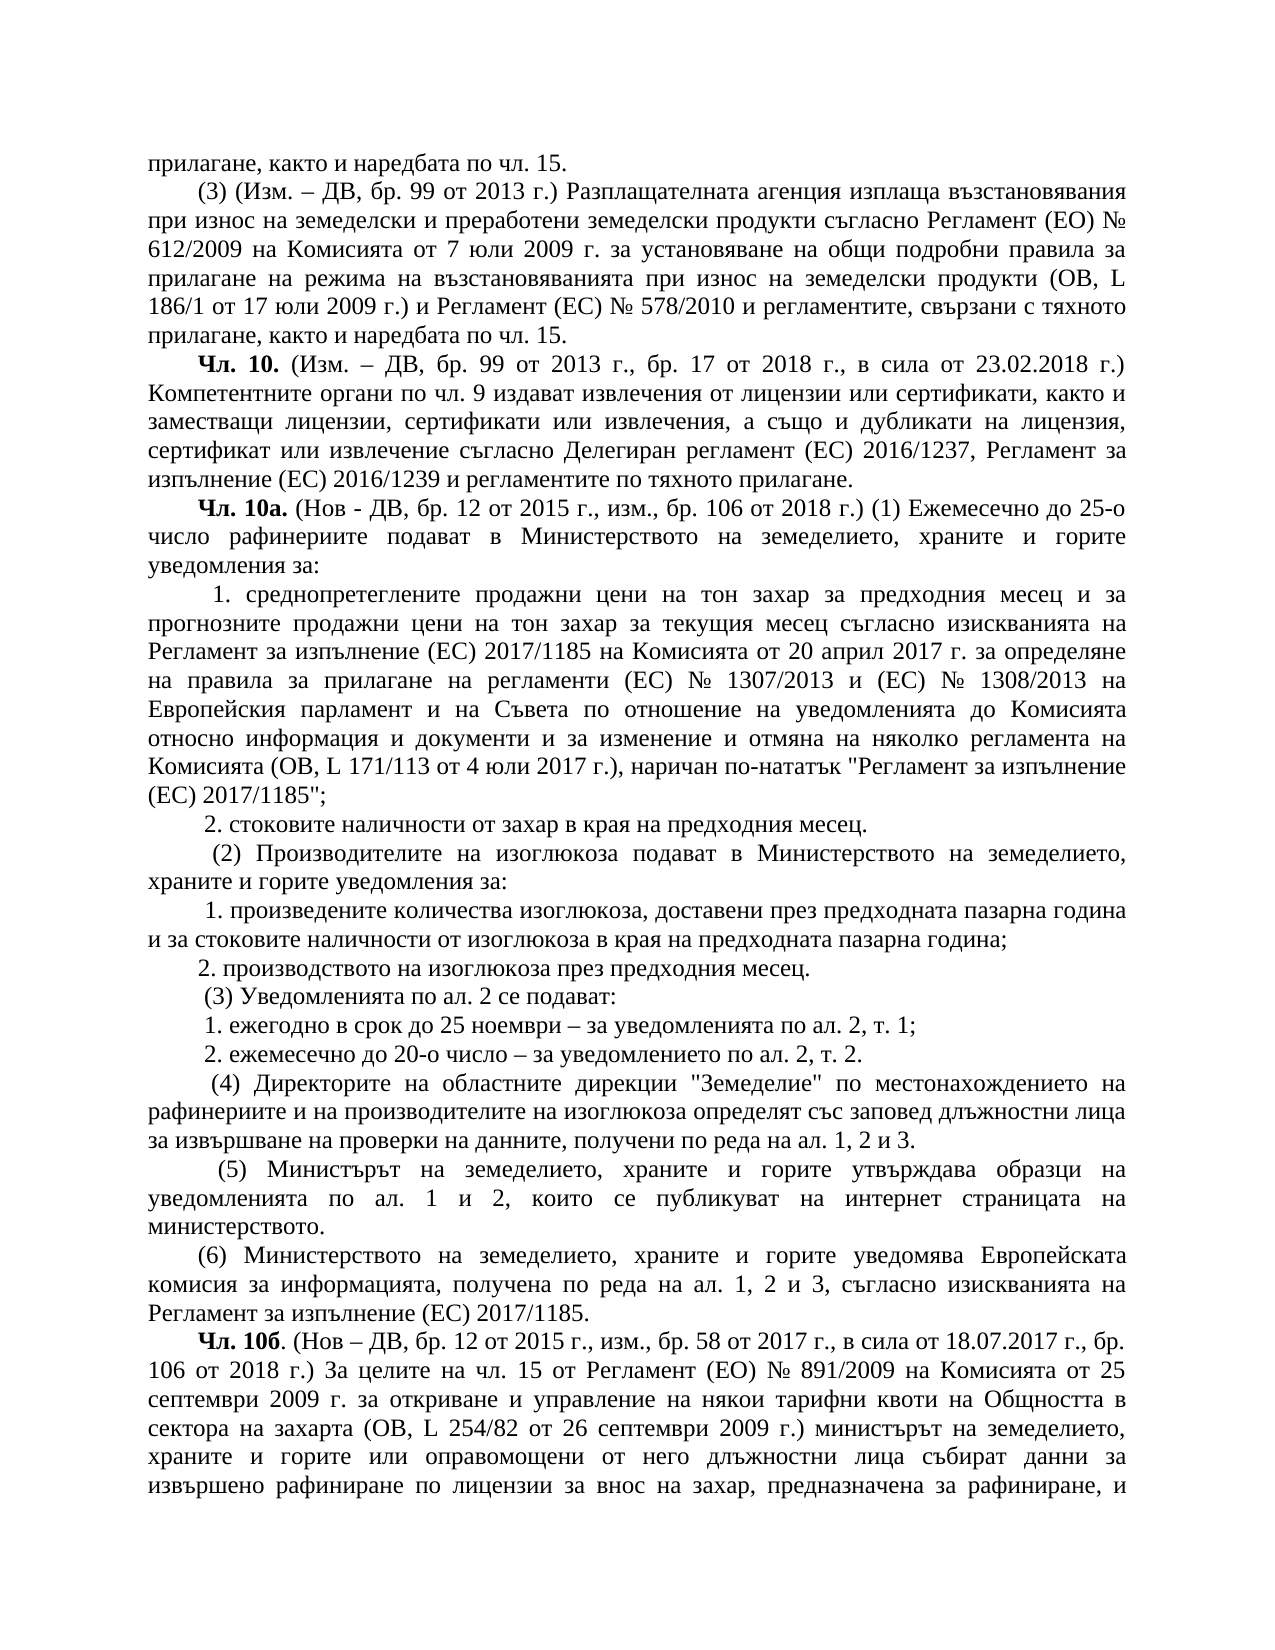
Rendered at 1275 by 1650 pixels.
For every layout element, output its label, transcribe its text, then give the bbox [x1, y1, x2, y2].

text Чл. 10а. (Нов - ДВ, бр. 12 от 2015 г., изм., бр. 106 от 2018 г.) (1) Ежемесечно до 25-о число рафинериите подават в Министерството на земеделието, храните и горите уведомления за: [148, 493, 1127, 579]
text (5) Министърът на земеделието, храните и горите утвърждава образци на уведомленията по ал. 1 и 2, които се публикуват на интернет страницата на министерството. [148, 1154, 1127, 1240]
text (6) Министерството на земеделието, храните и горите уведомява Европейската комисия за информацията, получена по реда на ал. 1, 2 и 3, съгласно изискванията на Регламент за изпълнение (ЕС) 2017/1185. [148, 1240, 1127, 1326]
text (3) (Изм. – ДВ, бр. 99 от 2013 г.) Разплащателната агенция изплаща възстановявания при износ на земеделски и преработени земеделски продукти съгласно Регламент (ЕО) № 612/2009 на Комисията от 7 юли 2009 г. за установяване на общи подробни правила за прилагане на режима на възстановяванията при износ на земеделски продукти (ОВ, L 186/1 от 17 юли 2009 г.) и Регламент (ЕС) № 578/2010 и регламентите, свързани с тяхното прилагане, както и наредбата по чл. 15. [148, 176, 1127, 349]
text 1. ежегодно в срок до 25 ноември – за уведомленията по ал. 2, т. 1; [148, 1010, 1127, 1039]
text 1. произведените количества изоглюкоза, доставени през предходната пазарна година и за стоковите наличности от изоглюкоза в края на предходната пазарна година; [148, 895, 1127, 953]
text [148, 1326, 1127, 1499]
text (4) Директорите на областните дирекции "Земеделие" по местонахождението на рафинериите и на производителите на изоглюкоза определят със заповед длъжностни лица за извършване на проверки на данните, получени по реда на ал. 1, 2 и 3. [148, 1068, 1127, 1154]
text 2. стоковите наличности от захар в края на предходния месец. [148, 809, 1127, 838]
text 2. производството на изоглюкоза през предходния месец. [148, 953, 1127, 981]
text 1. среднопретеглените продажни цени на тон захар за предходния месец и за прогнозните продажни цени на тон захар за текущия месец съгласно изискванията на Регламент за изпълнение (ЕС) 2017/1185 на Комисията от 20 април 2017 г. за определяне на правила за прилагане на регламенти (ЕС) № 1307/2013 и (ЕС) № 1308/2013 на Европейския парламент и на Съвета по отношение на уведомленията до Комисията относно информация и документи и за изменение и отмяна на няколко регламента на Комисията (ОВ, L 171/113 от 4 юли 2017 г.), наричан по-нататък "Регламент за изпълнение (ЕС) 2017/1185"; [148, 579, 1127, 809]
text 2. ежемесечно до 20-о число – за уведомлението по ал. 2, т. 2. [148, 1039, 1127, 1068]
text (2) Производителите на изоглюкоза подават в Министерството на земеделието, храните и горите уведомления за: [148, 838, 1127, 895]
text (3) Уведомленията по ал. 2 се подават: [148, 981, 1127, 1010]
text Чл. 10. (Изм. – ДВ, бр. 99 от 2013 г., бр. 17 от 2018 г., в сила от 23.02.2018 г.) Компетентните органи по чл. 9 издават извлечения от лицензии или сертификати, както и заместващи лицензии, сертификати или извлечения, а също и дубликати на лицензия, сертификат или извлечение съгласно Делегиран регламент (ЕС) 2016/1237, Регламент за изпълнение (ЕС) 2016/1239 и регламентите по тяхното прилагане. [148, 349, 1127, 493]
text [148, 148, 1127, 176]
